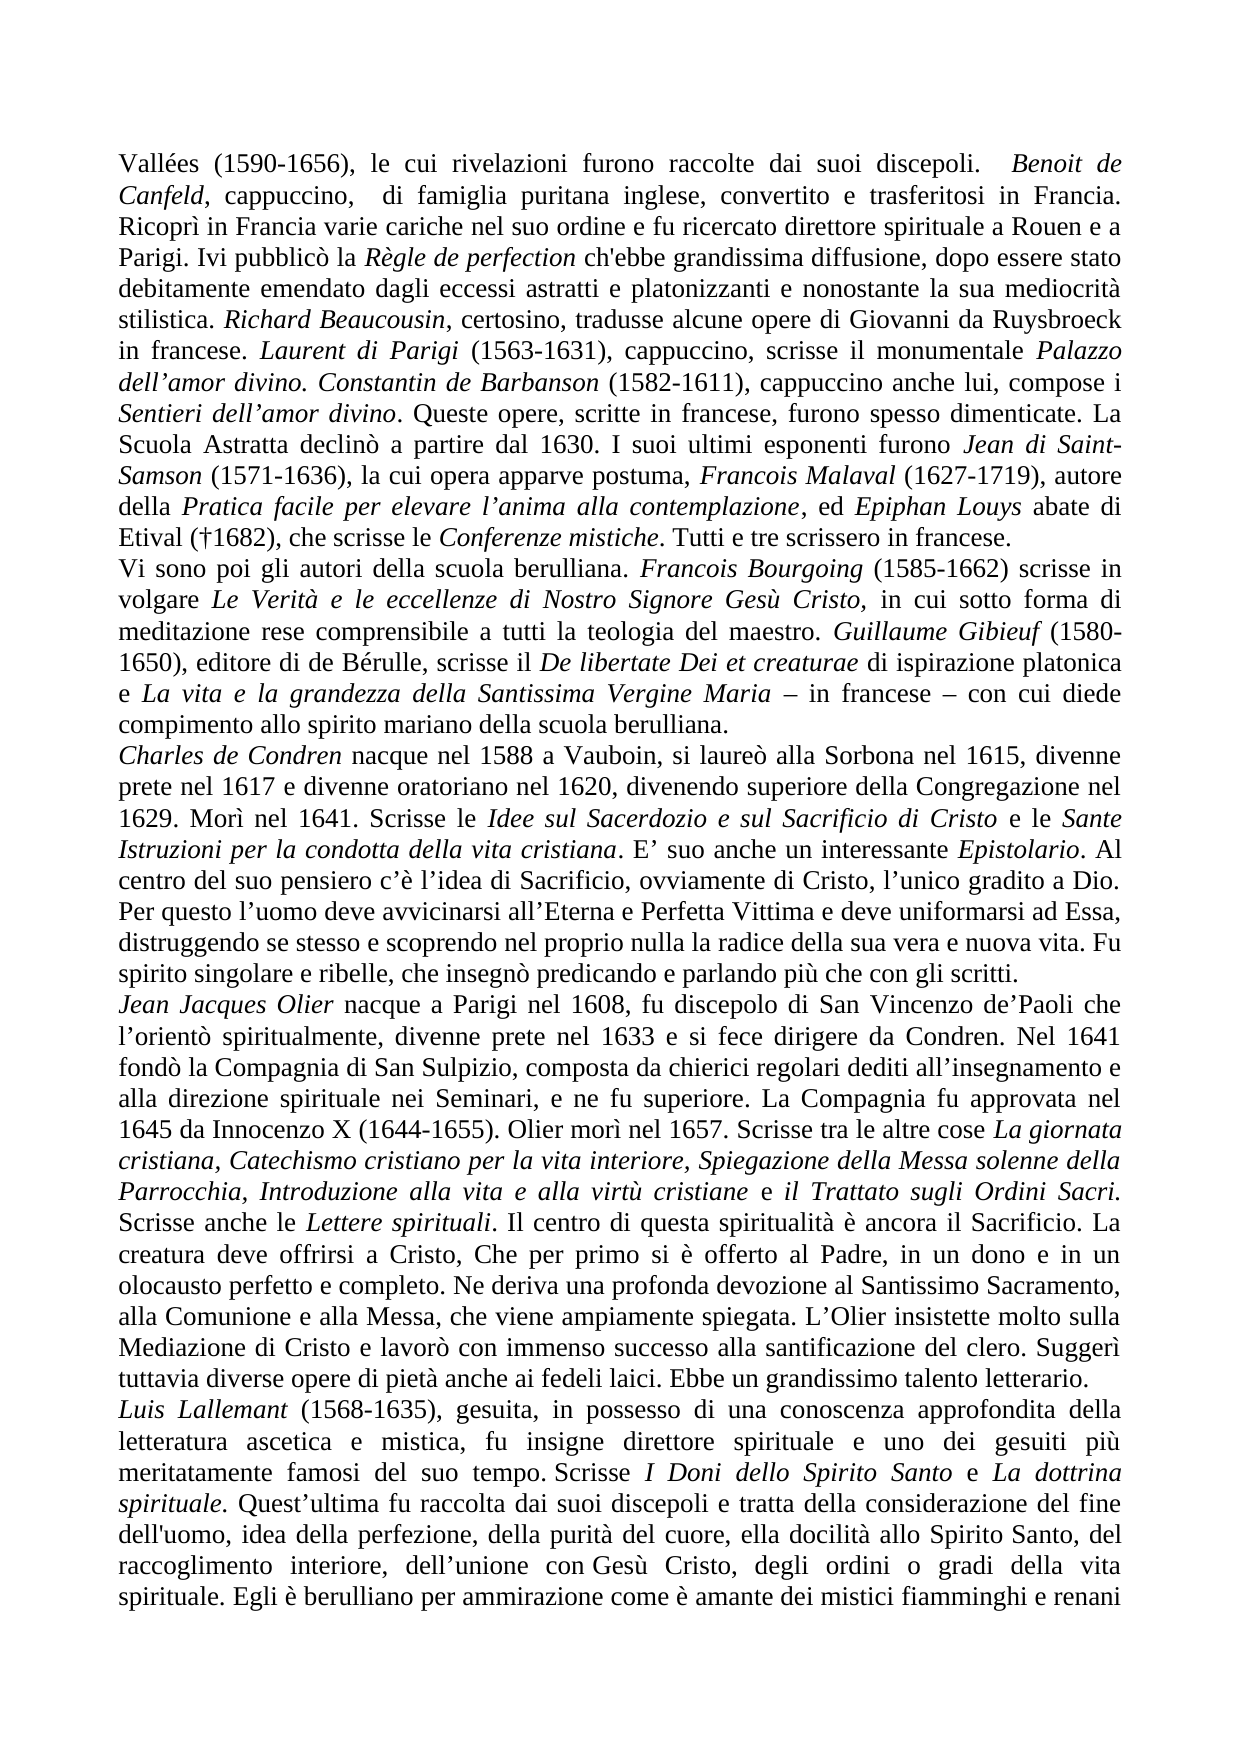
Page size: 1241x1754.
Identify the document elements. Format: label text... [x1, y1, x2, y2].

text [118, 148, 1122, 552]
text Jean Jacques Olier nacque a Parigi nel 1608, fu discepolo di San Vincenzo de’Paoli che l’orientò spiritualmente, divenne prete nel 1633 e si fece dirigere da Condren. Nel 1641 fondò la Compagnia di San Sulpizio, composta da chierici regolari dediti all’insegnamento e alla direzione spirituale nei Seminari, e ne fu superiore. La Compagnia fu approvata nel 1645 da Innocenzo X (1644-1655). Olier morì nel 1657. Scrisse tra le altre cose La giornata cristiana, Catechismo cristiano per la vita interiore, Spiegazione della Messa solenne della Parrocchia, Introduzione alla vita e alla virtù cristiane e il Trattato sugli Ordini Sacri. Scrisse anche le Lettere spirituali. Il centro di questa spiritualità è ancora il Sacrificio. La creatura deve offrirsi a Cristo, Che per primo si è offerto al Padre, in un dono e in un olocausto perfetto e completo. Ne deriva una profonda devozione al Santissimo Sacramento, alla Comunione e alla Messa, che viene ampiamente spiegata. L’Olier insistette molto sulla Mediazione di Cristo e lavorò con immenso successo alla santificazione del clero. Suggerì tuttavia diverse opere di pietà anche ai fedeli laici. Ebbe un grandissimo talento letterario. [118, 988, 1122, 1393]
text Charles de Condren nacque nel 1588 a Vauboin, si laureò alla Sorbona nel 1615, divenne prete nel 1617 e divenne oratoriano nel 1620, divenendo superiore della Congregazione nel 1629. Morì nel 1641. Scrisse le Idee sul Sacerdozio e sul Sacrificio di Cristo e le Sante Istruzioni per la condotta della vita cristiana. E’ suo anche un interessante Epistolario. Al centro del suo pensiero c’è l’idea di Sacrificio, ovviamente di Cristo, l’unico gradito a Dio. Per questo l’uomo deve avvicinarsi all’Eterna e Perfetta Vittima e deve uniformarsi ad Essa, distruggendo se stesso e scoprendo nel proprio nulla la radice della sua vera e nuova vita. Fu spirito singolare e ribelle, che insegnò predicando e parlando più che con gli scritti. [118, 739, 1122, 988]
text Vi sono poi gli autori della scuola berulliana. Francois Bourgoing (1585-1662) scrisse in volgare Le Verità e le eccellenze di Nostro Signore Gesù Cristo, in cui sotto forma di meditazione rese comprensibile a tutti la teologia del maestro. Guillaume Gibieuf (1580-1650), editore di de Bérulle, scrisse il De libertate Dei et creaturae di ispirazione platonica e La vita e la grandezza della Santissima Vergine Maria – in francese – con cui diede compimento allo spirito mariano della scuola berulliana. [118, 552, 1122, 739]
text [118, 1393, 1122, 1611]
